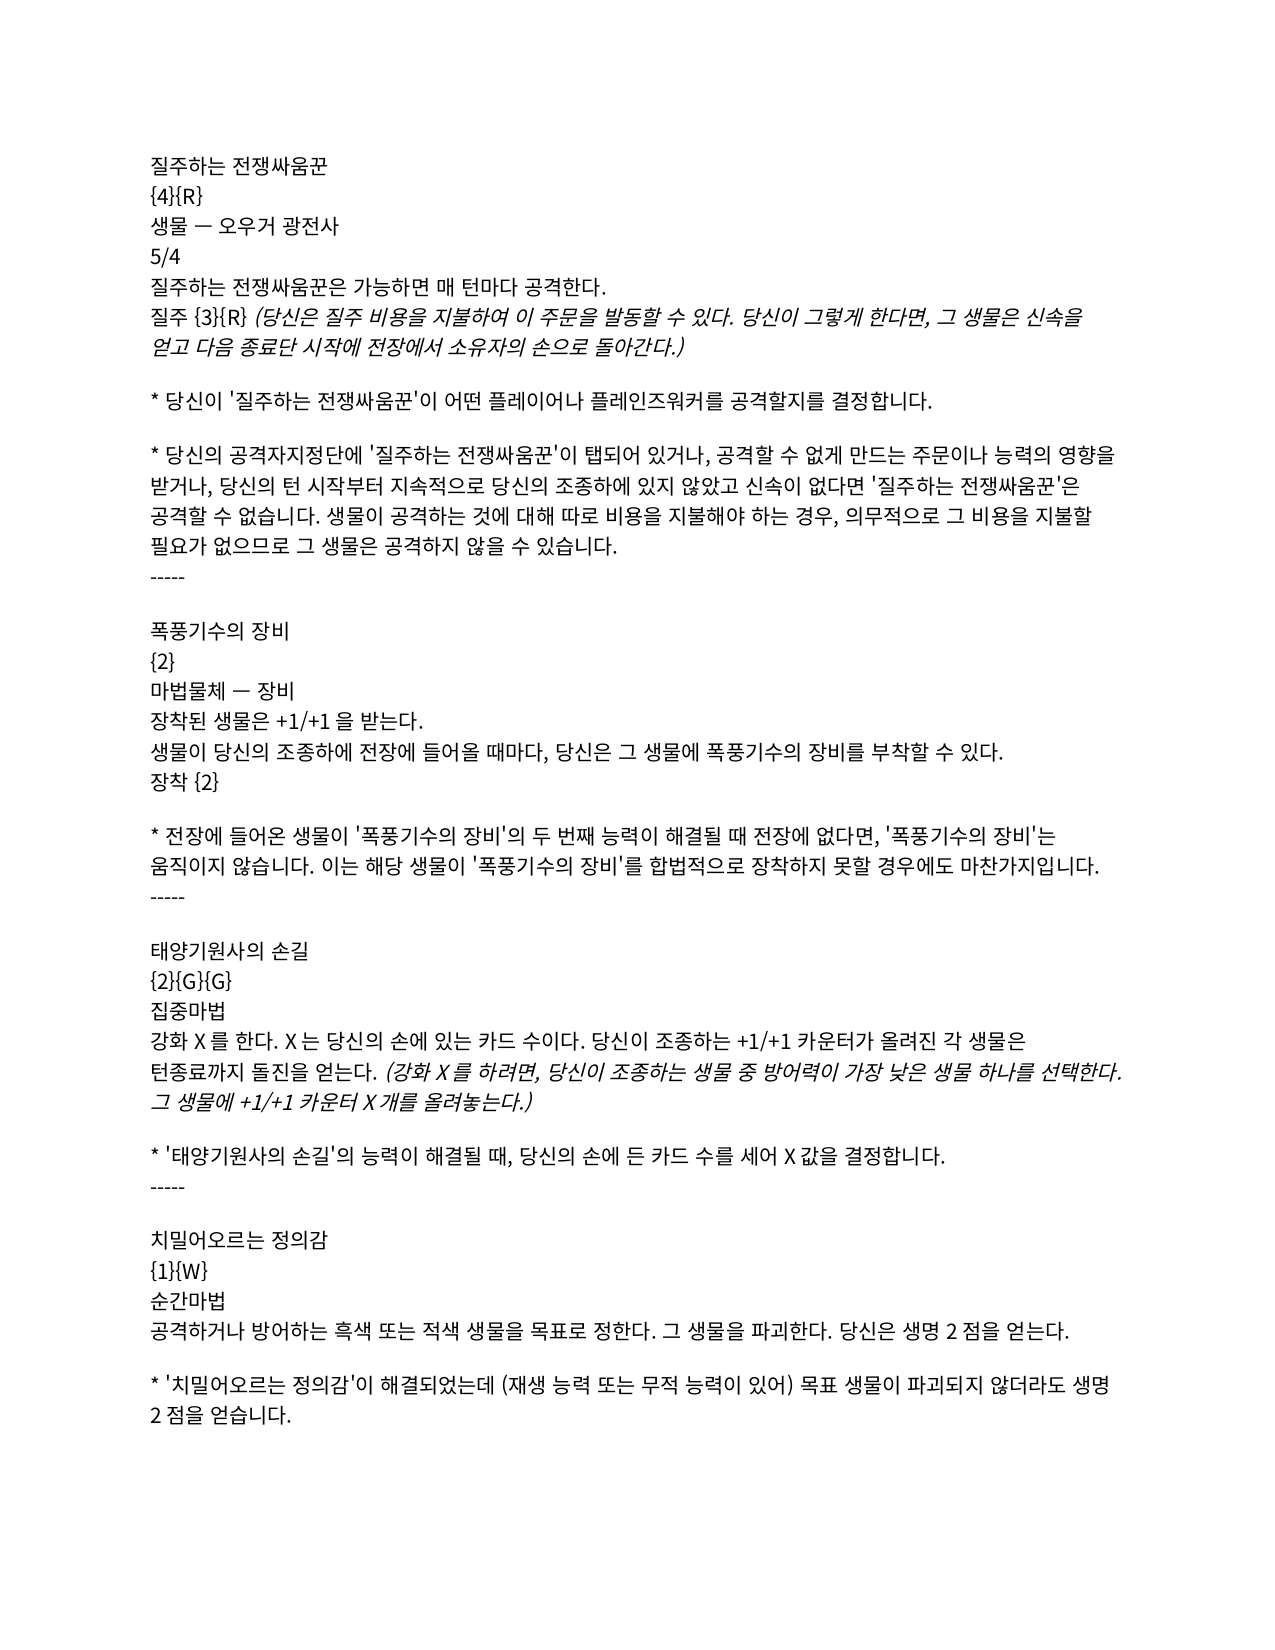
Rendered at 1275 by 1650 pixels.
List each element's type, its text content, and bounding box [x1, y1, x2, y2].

text ----- [150, 561, 1125, 591]
text ----- [150, 1170, 1125, 1201]
text 강화 X를 한다. X는 당신의 손에 있는 카드 수이다. 당신이 조종하는 +1/+1 카운터가 올려진 각 생물은 턴종료까지 돌진을 얻는다. (강화 X를 하려면, 당신이 조종하는 생물 중 방어력이 가장 낮은 생물 하나를 선택한다. 그 생물에 +1/+1 카운터 X개를 올려놓는다.) [150, 1026, 1125, 1116]
text * '태양기원사의 손길'의 능력이 해결될 때, 당신의 손에 든 카드 수를 세어 X값을 결정합니다. [150, 1140, 1125, 1170]
text 질주 {3}{R} (당신은 질주 비용을 지불하여 이 주문을 발동할 수 있다. 당신이 그렇게 한다면, 그 생물은 신속을 얻고 다음 종료단 시작에 전장에서 소유자의 손으로 돌아간다.) [150, 301, 1125, 361]
text 생물 — 오우거 광전사 [150, 210, 1125, 241]
text {2} [150, 645, 1125, 675]
text 폭풍기수의 장비 [150, 615, 1125, 645]
text * 당신이 '질주하는 전쟁싸움꾼'이 어떤 플레이어나 플레인즈워커를 공격할지를 결정합니다. [150, 386, 1125, 416]
text 5/4 [150, 241, 1125, 271]
text 마법물체 — 장비 [150, 675, 1125, 706]
text 치밀어오르는 정의감 [150, 1225, 1125, 1255]
text 공격하거나 방어하는 흑색 또는 적색 생물을 목표로 정한다. 그 생물을 파괴한다. 당신은 생명 2점을 얻는다. [150, 1315, 1125, 1346]
text * 당신의 공격자지정단에 '질주하는 전쟁싸움꾼'이 탭되어 있거나, 공격할 수 없게 만드는 주문이나 능력의 영향을 받거나, 당신의 턴 시작부터 지속적으로 당신의 조종하에 있지 않았고 신속이 없다면 '질주하는 전쟁싸움꾼'은 공격할 수 없습니다. 생물이 공격하는 것에 대해 따로 비용을 지불해야 하는 경우, 의무적으로 그 비용을 지불할 필요가 없으므로 그 생물은 공격하지 않을 수 있습니다. [150, 440, 1125, 561]
text 순간마법 [150, 1285, 1125, 1315]
text 질주하는 전쟁싸움꾼 [150, 150, 1125, 180]
text ----- [150, 881, 1125, 911]
text 장착된 생물은 +1/+1을 받는다. [150, 706, 1125, 736]
text 장착 {2} [150, 766, 1125, 796]
text 집중마법 [150, 995, 1125, 1026]
text {4}{R} [150, 180, 1125, 210]
text {2}{G}{G} [150, 965, 1125, 995]
text * '치밀어오르는 정의감'이 해결되었는데 (재생 능력 또는 무적 능력이 있어) 목표 생물이 파괴되지 않더라도 생명 2점을 얻습니다. [150, 1369, 1125, 1430]
text {1}{W} [150, 1255, 1125, 1285]
text * 전장에 들어온 생물이 '폭풍기수의 장비'의 두 번째 능력이 해결될 때 전장에 없다면, '폭풍기수의 장비'는 움직이지 않습니다. 이는 해당 생물이 '폭풍기수의 장비'를 합법적으로 장착하지 못할 경우에도 마찬가지입니다. [150, 820, 1125, 881]
text 질주하는 전쟁싸움꾼은 가능하면 매 턴마다 공격한다. [150, 271, 1125, 301]
text 태양기원사의 손길 [150, 935, 1125, 965]
text 생물이 당신의 조종하에 전장에 들어올 때마다, 당신은 그 생물에 폭풍기수의 장비를 부착할 수 있다. [150, 736, 1125, 766]
